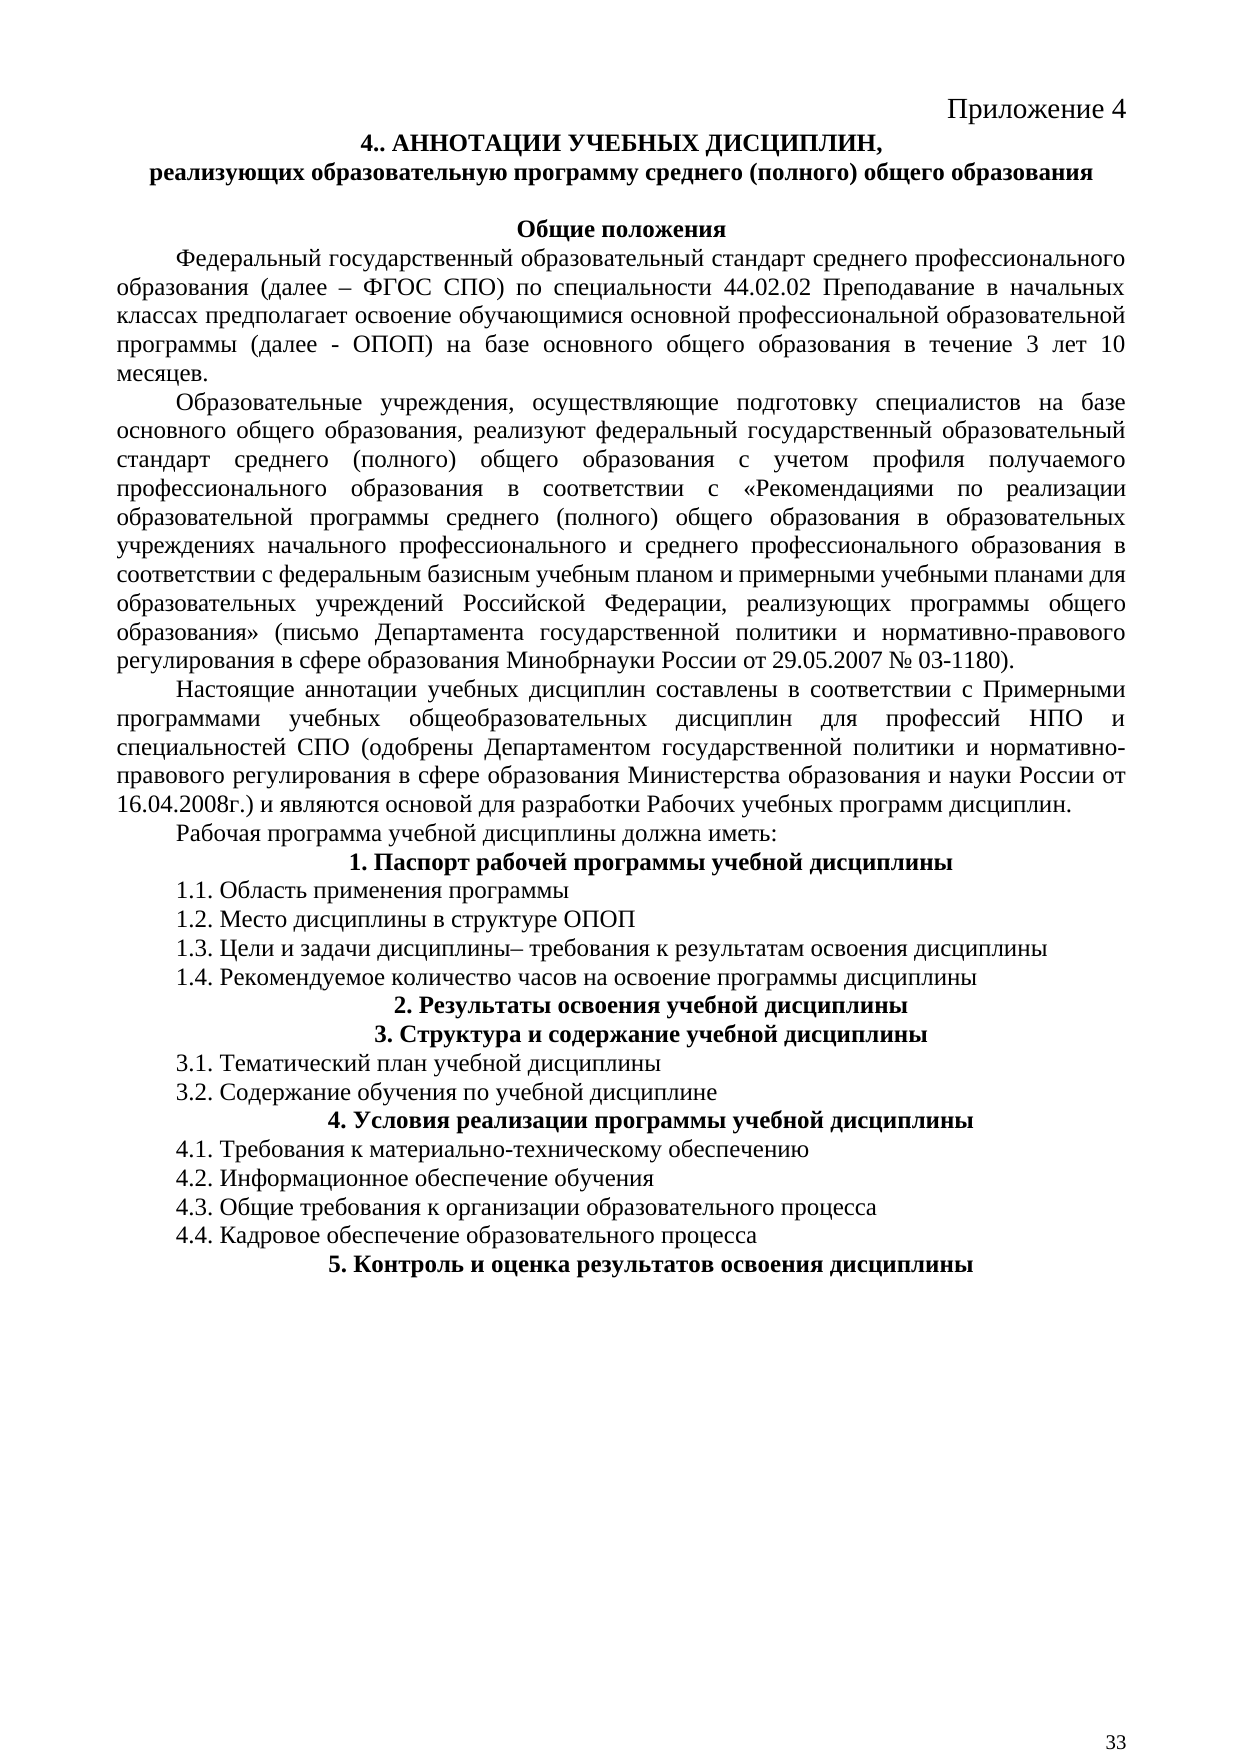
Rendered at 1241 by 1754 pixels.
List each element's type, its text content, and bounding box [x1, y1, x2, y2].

text Федеральный государственный образовательный стандарт среднего профессионального образования (далее – ФГОС СПО) по специальности 44.02.02 Преподавание в начальных классах предполагает освоение обучающимися основной профессиональной образовательной программы (далее - ОПОП) на базе основного общего образования в течение 3 лет 10 месяцев. [116, 243, 1126, 387]
text Рабочая программа учебной дисциплины должна иметь: [116, 818, 1126, 847]
text 1. Паспорт рабочей программы учебной дисциплины [116, 847, 1126, 876]
text 3. Структура и содержание учебной дисциплины [116, 1019, 1126, 1048]
text 4.2. Информационное обеспечение обучения [116, 1163, 1126, 1192]
text 1.4. Рекомендуемое количество часов на освоение программы дисциплины [116, 962, 1126, 991]
text 4.3. Общие требования к организации образовательного процесса [116, 1192, 1126, 1221]
text 1.1. Область применения программы [116, 876, 1126, 904]
text Образовательные учреждения, осуществляющие подготовку специалистов на базе основного общего образования, реализуют федеральный государственный образовательный стандарт среднего (полного) общего образования с учетом профиля получаемого профессионального образования в соответствии с «Рекомендациями по реализации образовательной программы среднего (полного) общего образования в образовательных учреждениях начального профессионального и среднего профессионального образования в соответствии с федеральным базисным учебным планом и примерными учебными планами для образовательных учреждений Российской Федерации, реализующих программы общего образования» (письмо Департамента государственной политики и нормативно-правового регулирования в сфере образования Минобрнауки России от 29.05.2007 № 03-1180). [116, 387, 1126, 674]
text 1.3. Цели и задачи дисциплины– требования к результатам освоения дисциплины [116, 933, 1126, 962]
text 3.2. Содержание обучения по учебной дисциплине [116, 1077, 1126, 1106]
text 3.1. Тематический план учебной дисциплины [116, 1048, 1126, 1077]
text 4.1. Требования к материально-техническому обеспечению [116, 1134, 1126, 1163]
text 4.. АННОТАЦИИ УЧЕБНЫХ ДИСЦИПЛИН, [116, 128, 1126, 157]
text 4.4. Кадровое обеспечение образовательного процесса [116, 1221, 1126, 1249]
text 5. Контроль и оценка результатов освоения дисциплины [116, 1249, 1126, 1278]
text Настоящие аннотации учебных дисциплин составлены в соответствии с Примерными программами учебных общеобразовательных дисциплин для профессий НПО и специальностей СПО (одобрены Департаментом государственной политики и нормативно-правового регулирования в сфере образования Министерства образования и науки России от 16.04.2008г.) и являются основой для разработки Рабочих учебных программ дисциплин. [116, 674, 1126, 818]
text Приложение 4 [116, 91, 1126, 125]
text реализующих образовательную программу среднего (полного) общего образования [116, 157, 1126, 186]
text 4. Условия реализации программы учебной дисциплины [116, 1106, 1126, 1134]
text 1.2. Место дисциплины в структуре ОПОП [116, 904, 1126, 933]
text Общие положения [116, 214, 1126, 243]
text 2. Результаты освоения учебной дисциплины [116, 991, 1126, 1019]
